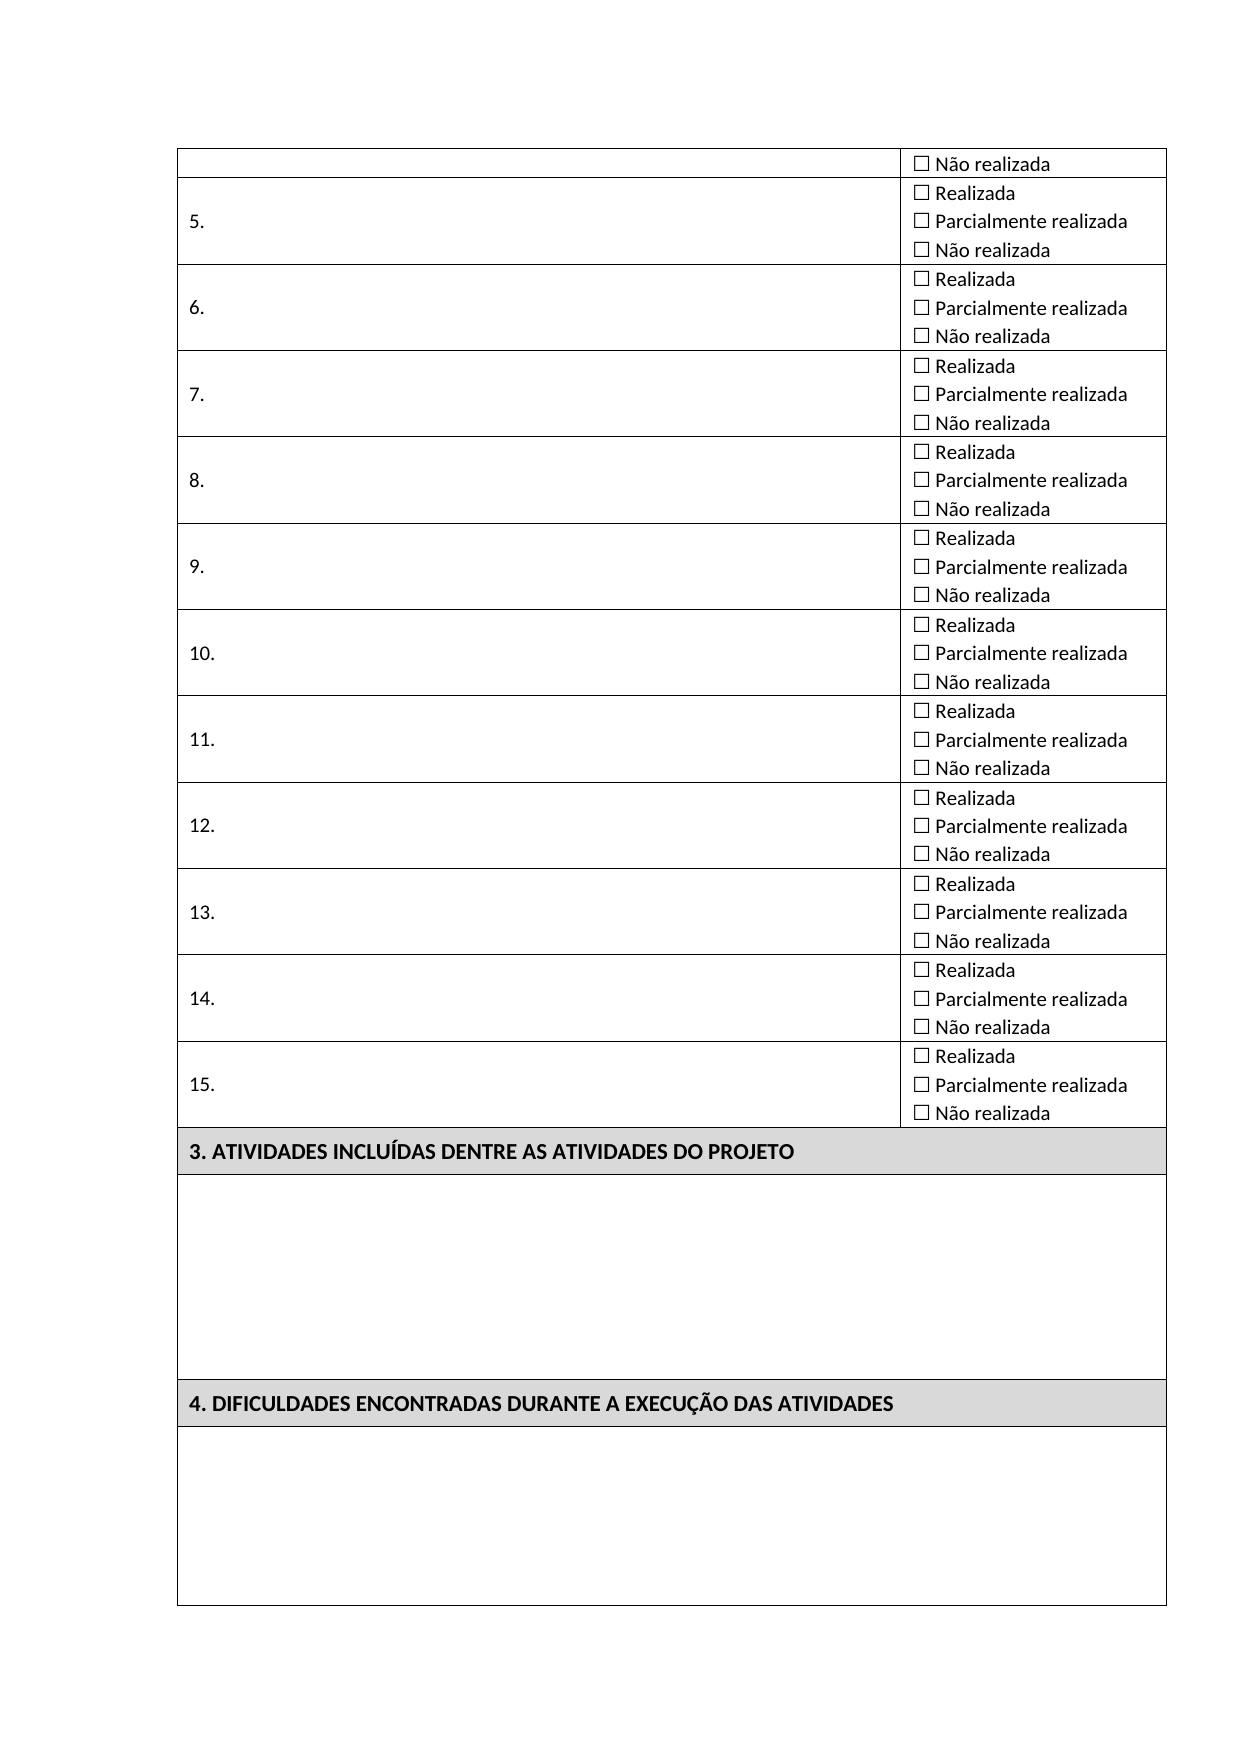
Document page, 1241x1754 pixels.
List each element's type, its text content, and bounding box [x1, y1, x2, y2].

table_cell 5. [178, 178, 900, 263]
table_cell [178, 1175, 1166, 1379]
table_cell Realizada Parcialmente realizada Não realizada [901, 783, 1166, 868]
table_cell Realizada Parcialmente realizada Não realizada [901, 696, 1166, 782]
table_cell 3. ATIVIDADES INCLUÍDAS DENTRE AS ATIVIDADES DO PROJETO [178, 1128, 1166, 1174]
table_cell Realizada Parcialmente realizada Não realizada [901, 869, 1166, 954]
table_cell [178, 1427, 1166, 1605]
table_cell Realizada Parcialmente realizada Não realizada [901, 610, 1166, 695]
table_cell Realizada Parcialmente realizada Não realizada [901, 524, 1166, 609]
table_cell 13. [178, 869, 900, 954]
table_cell 10. [178, 610, 900, 695]
table_cell 12. [178, 783, 900, 868]
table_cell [901, 178, 1166, 263]
table_cell 8. [178, 437, 900, 522]
table_cell 6. [178, 265, 900, 350]
table_cell 7. [178, 351, 900, 436]
table_cell 15. [178, 1042, 900, 1127]
table_cell Realizada Parcialmente realizada Não realizada [901, 437, 1166, 522]
table_cell 4. [178, 149, 900, 177]
table_cell Realizada Parcialmente realizada Não realizada [901, 955, 1166, 1041]
table_cell Realizada Parcialmente realizada Não realizada [901, 1042, 1166, 1127]
table_cell 14. [178, 955, 900, 1041]
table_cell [901, 265, 1166, 350]
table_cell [901, 351, 1166, 436]
table_cell 4. DIFICULDADES ENCONTRADAS DURANTE A EXECUÇÃO DAS ATIVIDADES [178, 1380, 1166, 1426]
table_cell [901, 149, 1166, 177]
table_cell 11. [178, 696, 900, 782]
table_cell 9. [178, 524, 900, 609]
